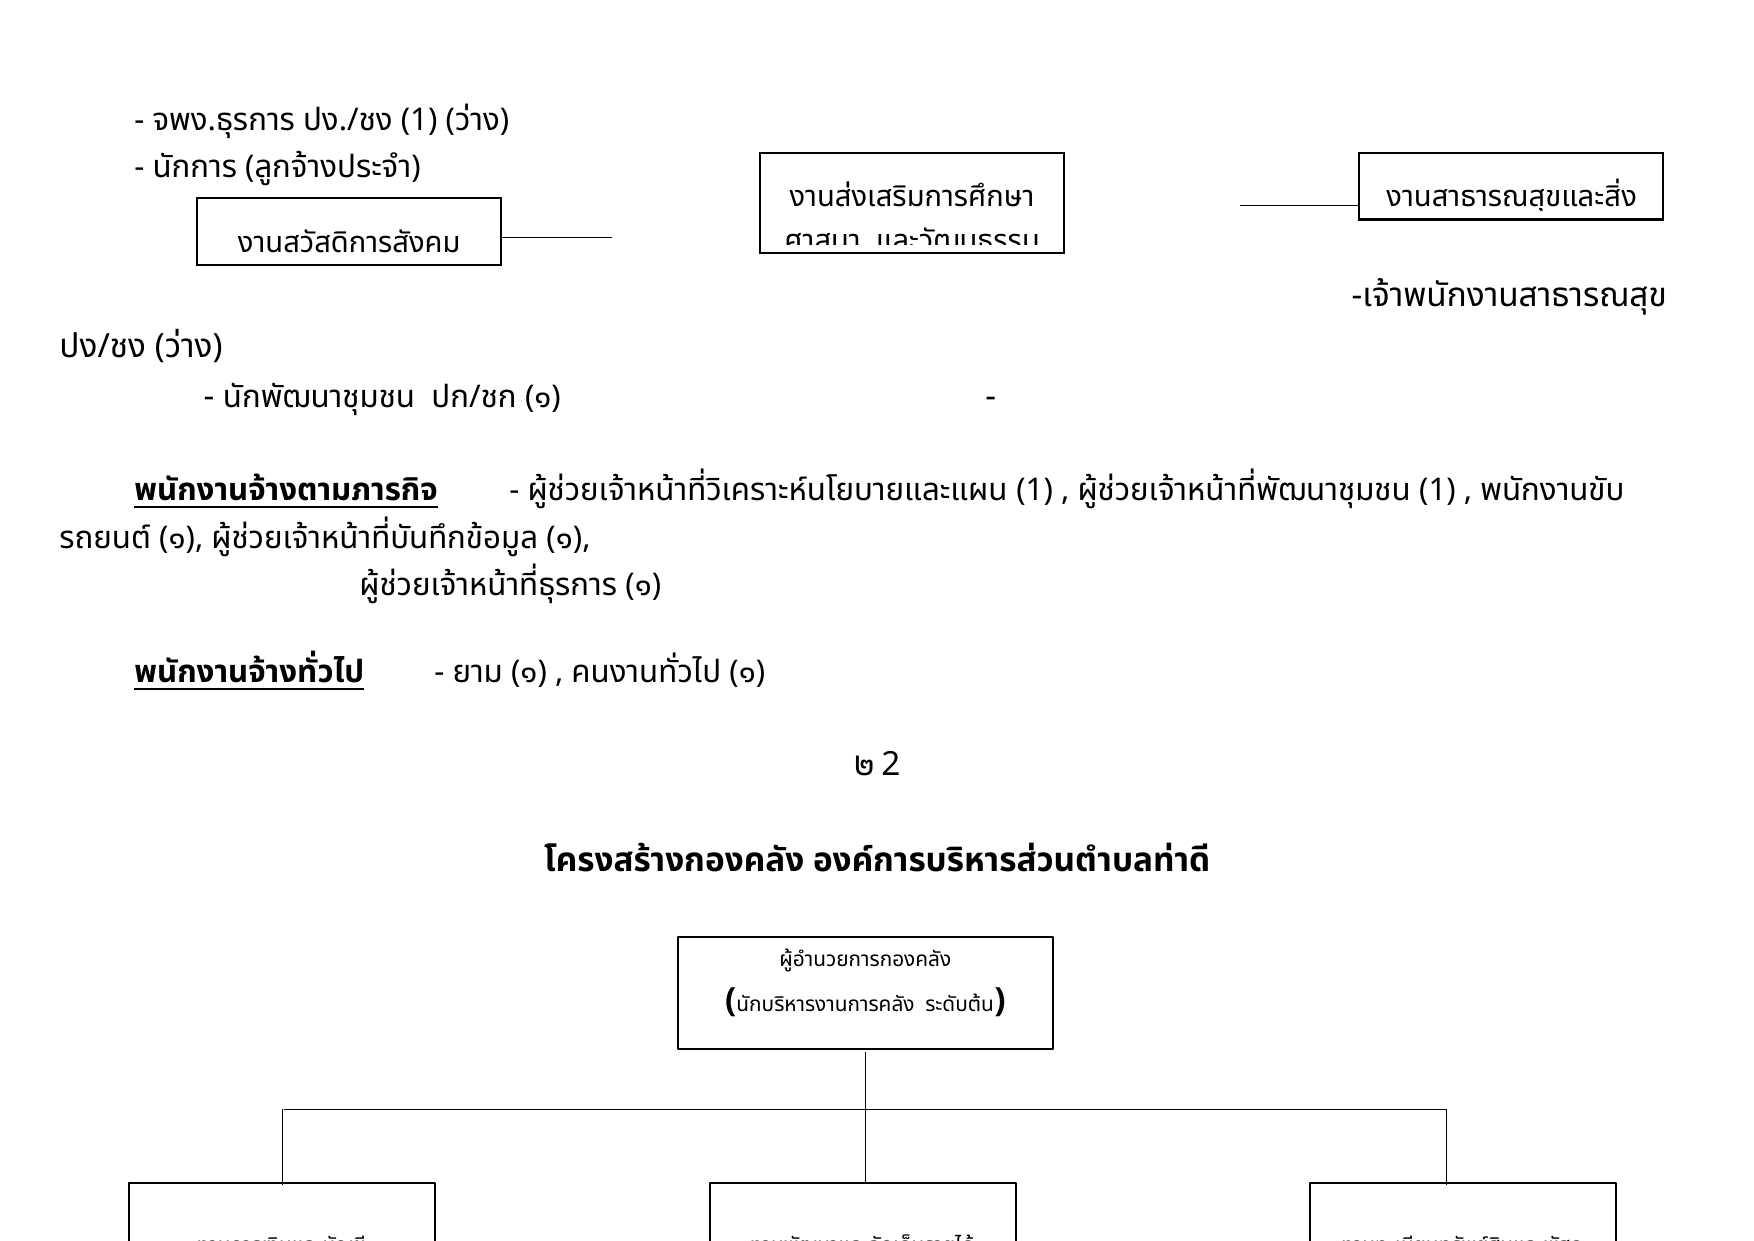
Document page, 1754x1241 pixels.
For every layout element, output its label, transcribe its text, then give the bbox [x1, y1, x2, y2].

text ๒2 [59, 739, 1695, 790]
text - นักพัฒนาชุมชน ปก/ชก (๑) - [59, 372, 1695, 467]
text - นักการ (ลูกจ้างประจำ) [59, 144, 1695, 192]
text ผู้ช่วยเจ้าหน้าที่ธุรการ (๑) [59, 562, 1695, 610]
text พนักงานจ้างตามภารกิจ - ผู้ช่วยเจ้าหน้าที่วิเคราะห์นโยบายและแผน (1) , ผู้ช่วยเจ้าหน้าที่พัฒนาชุมชน (1) , พนักงานขับรถยนต์ (๑), ผู้ช่วยเจ้าหน้าที่บันทึกข้อมูล (๑), [59, 467, 1695, 562]
text โครงสร้างกองคลัง องค์การบริหารส่วนตำบลท่าดี [59, 836, 1695, 886]
text - จพง.ธุรการ ปง./ชง (1) (ว่าง) [59, 97, 1695, 144]
text -เจ้าพนักงานสาธารณสุข ปง/ชง (ว่าง) [59, 271, 1695, 372]
text พนักงานจ้างทั่วไป - ยาม (๑) , คนงานทั่วไป (๑) [59, 649, 1695, 697]
